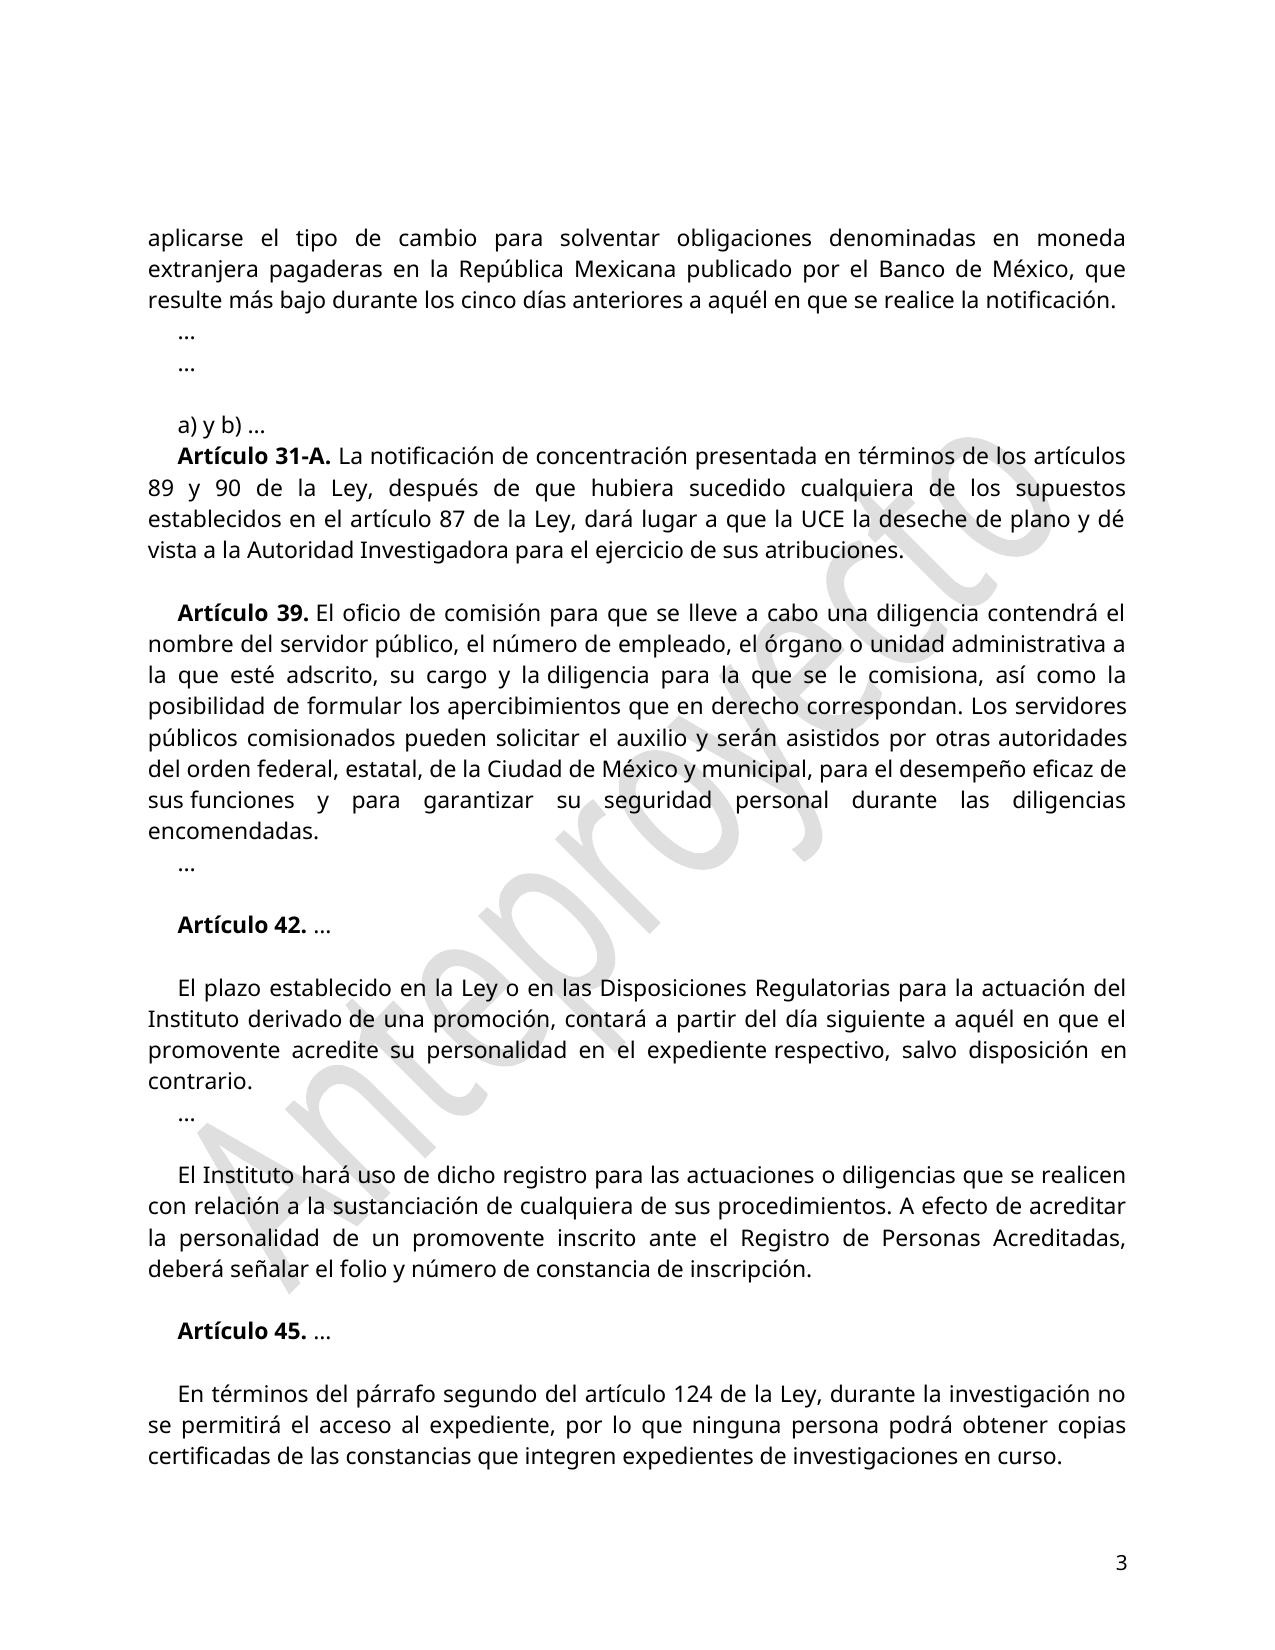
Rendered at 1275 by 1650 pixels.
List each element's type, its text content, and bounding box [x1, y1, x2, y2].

text Artículo 45. … [148, 1315, 1127, 1346]
text … [148, 846, 1127, 878]
text Artículo 42. … [148, 909, 1127, 940]
text … [148, 1096, 1127, 1128]
text Artículo 31-A. La notificación de concentración presentada en términos de los artículos 89 y 90 de la Ley, después de que hubiera sucedido cualquiera de los supuestos establecidos en el artículo 87 de la Ley, dará lugar a que la UCE la deseche de plano y dé vista a la Autoridad Investigadora para el ejercicio de sus atribuciones. [148, 440, 1127, 565]
text En términos del párrafo segundo del artículo 124 de la Ley, durante la investigación no se permitirá el acceso al expediente, por lo que ninguna persona podrá obtener copias certificadas de las constancias que integren expedientes de investigaciones en curso. [148, 1378, 1127, 1471]
text … [148, 315, 1127, 346]
text Artículo 39. El oficio de comisión para que se lleve a cabo una diligencia contendrá el nombre del servidor público, el número de empleado, el órgano o unidad administrativa a la que esté adscrito, su cargo y la diligencia para la que se le comisiona, así como la posibilidad de formular los apercibimientos que en derecho correspondan. Los servidores públicos comisionados pueden solicitar el auxilio y serán asistidos por otras autoridades del orden federal, estatal, de la Ciudad de México y municipal, para el desempeño eficaz de sus funciones y para garantizar su seguridad personal durante las diligencias encomendadas. [148, 596, 1127, 846]
text El plazo establecido en la Ley o en las Disposiciones Regulatorias para la actuación del Instituto derivado de una promoción, contará a partir del día siguiente a aquél en que el promovente acredite su personalidad en el expediente respectivo, salvo disposición en contrario. [148, 971, 1127, 1096]
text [148, 221, 1127, 315]
text El Instituto hará uso de dicho registro para las actuaciones o diligencias que se realicen con relación a la sustanciación de cualquiera de sus procedimientos. A efecto de acreditar la personalidad de un promovente inscrito ante el Registro de Personas Acreditadas, deberá señalar el folio y número de constancia de inscripción. [148, 1159, 1127, 1284]
text … [148, 346, 1127, 378]
text a) y b) … [148, 409, 1127, 440]
